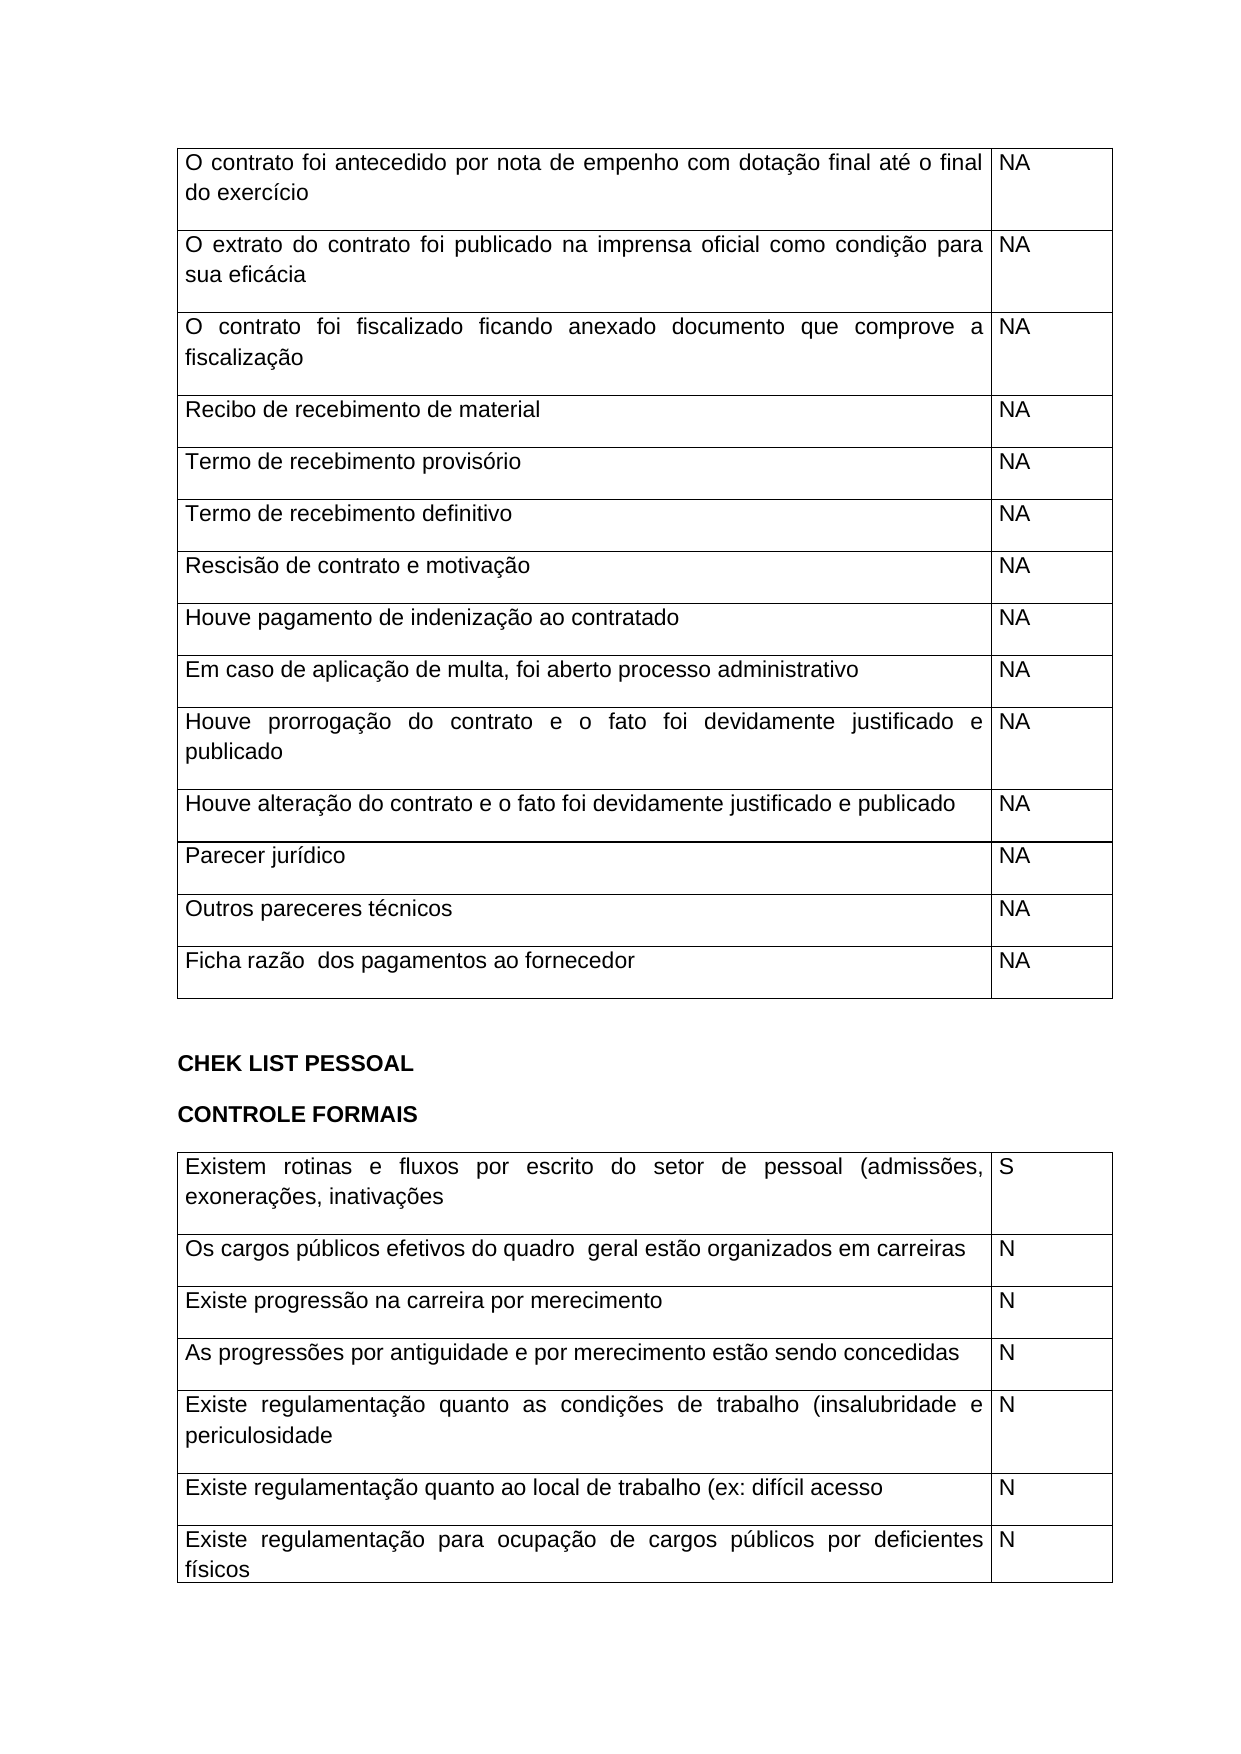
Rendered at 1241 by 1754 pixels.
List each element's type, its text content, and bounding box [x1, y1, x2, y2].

table_cell NA [992, 604, 1112, 655]
table_cell Houve prorrogação do contrato e o fato foi devidamente justificado e publicado [178, 708, 991, 789]
table_cell NA [992, 708, 1112, 789]
table_cell NA [992, 790, 1112, 841]
table_header NA [992, 149, 1112, 230]
table_cell Existe regulamentação quanto as condições de trabalho (insalubridade e periculosidade [178, 1391, 991, 1473]
table_cell NA [992, 947, 1112, 998]
table_cell O extrato do contrato foi publicado na imprensa oficial como condição para sua eficácia [178, 231, 991, 312]
table_cell Termo de recebimento definitivo [178, 500, 991, 551]
table_cell Parecer jurídico [178, 843, 991, 893]
table_cell Os cargos públicos efetivos do quadro geral estão organizados em carreiras [178, 1235, 991, 1286]
table_cell NA [992, 396, 1112, 447]
table_cell Existe progressão na carreira por merecimento [178, 1287, 991, 1338]
table_cell N [992, 1526, 1112, 1582]
table_cell NA [992, 231, 1112, 312]
table_cell Termo de recebimento provisório [178, 448, 991, 499]
table_header S [992, 1153, 1112, 1234]
table_cell Em caso de aplicação de multa, foi aberto processo administrativo [178, 656, 991, 707]
table_cell N [992, 1339, 1112, 1390]
table_cell Existe regulamentação quanto ao local de trabalho (ex: difícil acesso [178, 1474, 991, 1525]
table_cell N [992, 1235, 1112, 1286]
table_cell Outros pareceres técnicos [178, 895, 991, 946]
table_cell N [992, 1287, 1112, 1338]
table_header Existem rotinas e fluxos por escrito do setor de pessoal (admissões, exonerações, inativações [178, 1153, 991, 1234]
table_cell Houve alteração do contrato e o fato foi devidamente justificado e publicado [178, 790, 991, 841]
table_cell NA [992, 552, 1112, 603]
table_cell NA [992, 313, 1112, 394]
table_cell O contrato foi fiscalizado ficando anexado documento que comprove a fiscalização [178, 313, 991, 394]
table_cell N [992, 1391, 1112, 1473]
text CONTROLE FORMAIS [177, 1101, 1122, 1127]
table_cell Ficha razão dos pagamentos ao fornecedor [178, 947, 991, 998]
table_cell NA [992, 843, 1112, 893]
table_cell NA [992, 656, 1112, 707]
table_cell N [992, 1474, 1112, 1525]
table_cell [178, 1526, 991, 1582]
table_cell Houve pagamento de indenização ao contratado [178, 604, 991, 655]
table_cell Rescisão de contrato e motivação [178, 552, 991, 603]
table_cell NA [992, 895, 1112, 946]
table_cell As progressões por antiguidade e por merecimento estão sendo concedidas [178, 1339, 991, 1390]
table_cell Recibo de recebimento de material [178, 396, 991, 447]
table_cell NA [992, 500, 1112, 551]
table_header O contrato foi antecedido por nota de empenho com dotação final até o final do exercício [178, 149, 991, 230]
text CHEK LIST PESSOAL [177, 1050, 1122, 1076]
table_cell NA [992, 448, 1112, 499]
